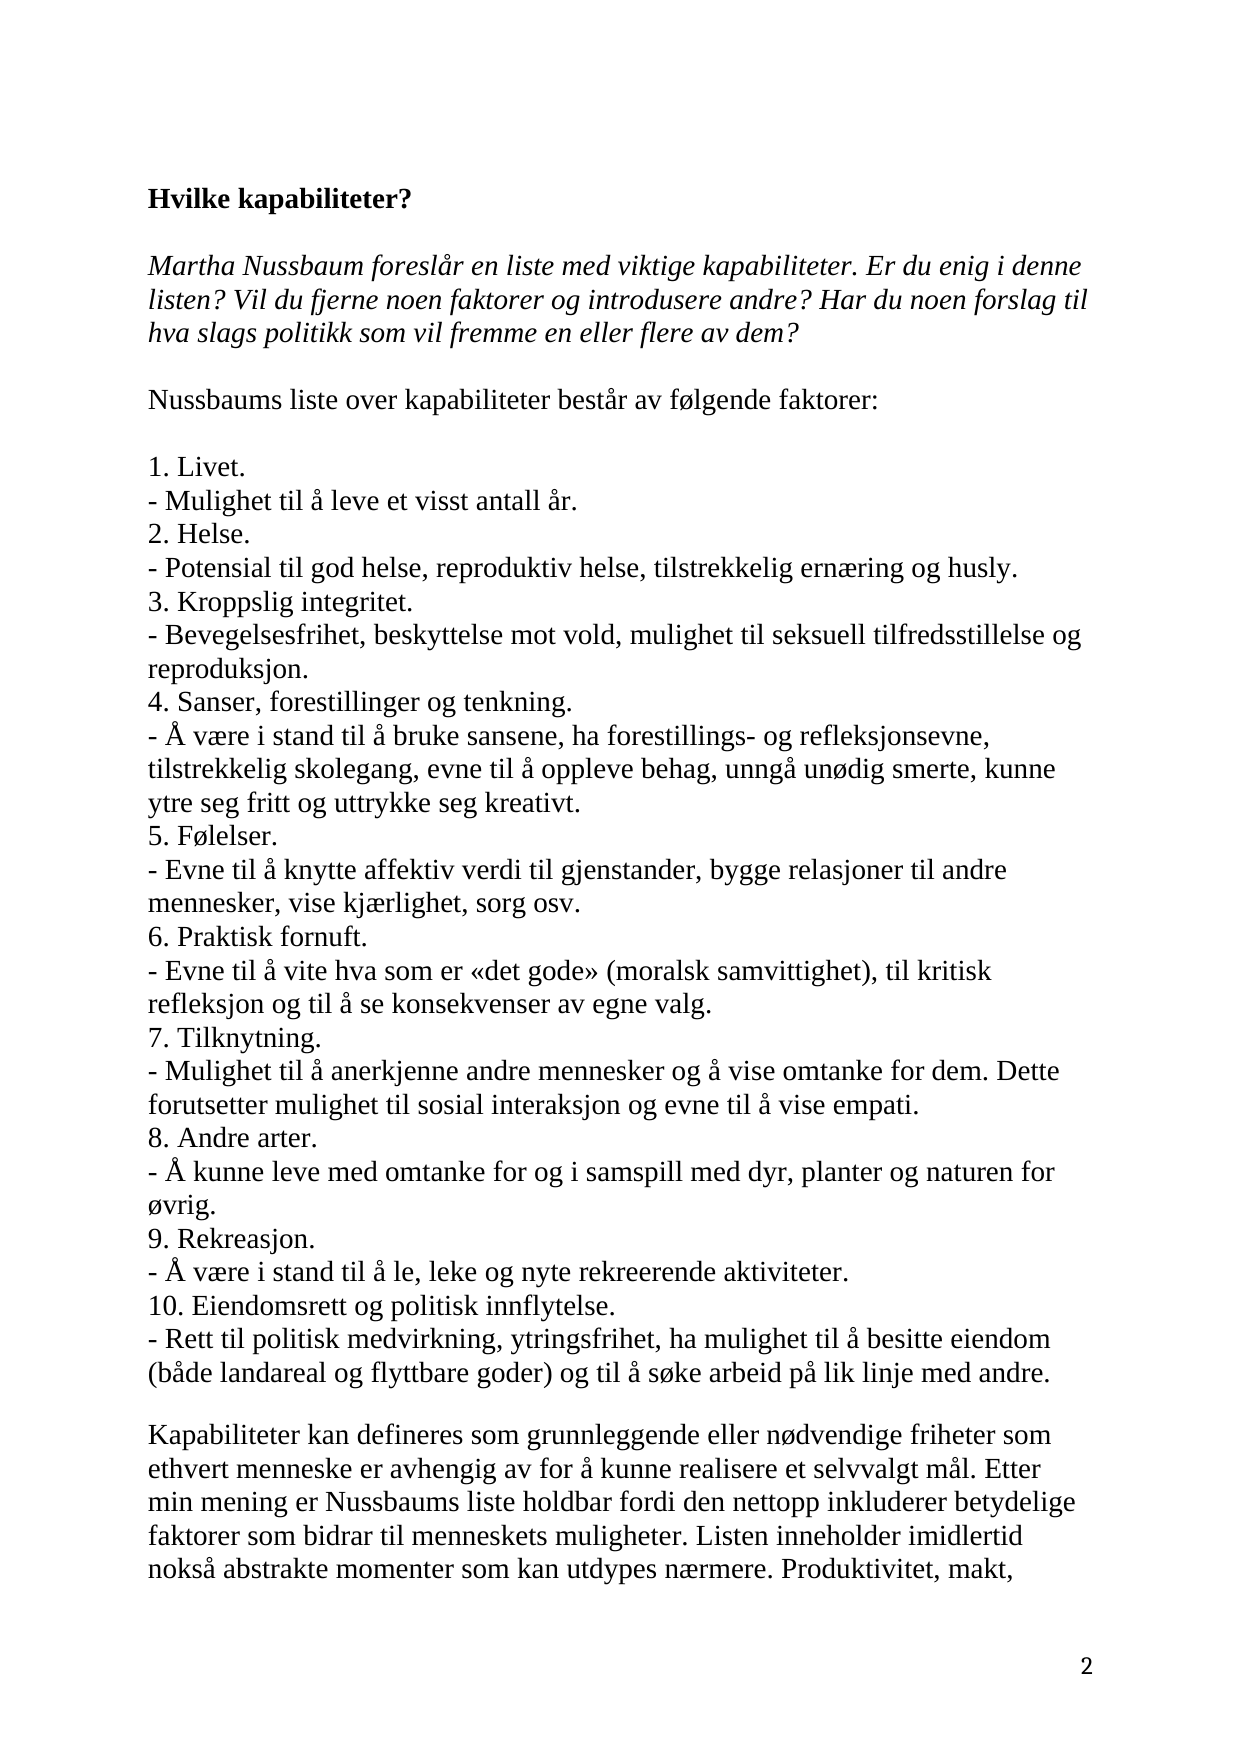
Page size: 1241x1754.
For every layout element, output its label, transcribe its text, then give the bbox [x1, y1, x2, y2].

text - Evne til å vite hva som er «det gode» (moralsk samvittighet), til kritisk refleksjon og til å se konsekvenser av egne valg. [148, 953, 1093, 1020]
text - Evne til å knytte affektiv verdi til gjenstander, bygge relasjoner til andre mennesker, vise kjærlighet, sorg osv. [148, 852, 1093, 919]
text 6. Praktisk fornuft. [148, 919, 1093, 953]
text 3. Kroppslig integritet. [148, 584, 1093, 617]
text 5. Følelser. [148, 818, 1093, 852]
text Nussbaums liste over kapabiliteter består av følgende faktorer: [148, 382, 1093, 416]
text - Rett til politisk medvirkning, ytringsfrihet, ha mulighet til å besitte eiendom (både landareal og flyttbare goder) og til å søke arbeid på lik linje med andre. [148, 1322, 1093, 1389]
text 1. Livet. [148, 449, 1093, 483]
text - Potensial til god helse, reproduktiv helse, tilstrekkelig ernæring og husly. [148, 550, 1093, 584]
text - Å kunne leve med omtanke for og i samspill med dyr, planter og naturen for øvrig. [148, 1154, 1093, 1221]
text Martha Nussbaum foreslår en liste med viktige kapabiliteter. Er du enig i denne listen? Vil du fjerne noen faktorer og introdusere andre? Har du noen forslag til hva slags politikk som vil fremme en eller flere av dem? [148, 248, 1093, 349]
text 8. Andre arter. [148, 1120, 1093, 1154]
text - Mulighet til å leve et visst antall år. [148, 483, 1093, 517]
text - Å være i stand til å le, leke og nyte rekreerende aktiviteter. [148, 1254, 1093, 1288]
text 9. Rekreasjon. [148, 1221, 1093, 1254]
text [148, 1417, 1093, 1585]
text 4. Sanser, forestillinger og tenkning. [148, 684, 1093, 718]
text 10. Eiendomsrett og politisk innflytelse. [148, 1288, 1093, 1322]
text - Mulighet til å anerkjenne andre mennesker og å vise omtanke for dem. Dette forutsetter mulighet til sosial interaksjon og evne til å vise empati. [148, 1053, 1093, 1120]
text - Å være i stand til å bruke sansene, ha forestillings- og refleksjonsevne, tilstrekkelig skolegang, evne til å oppleve behag, unngå unødig smerte, kunne ytre seg fritt og uttrykke seg kreativt. [148, 718, 1093, 818]
text 7. Tilknytning. [148, 1020, 1093, 1053]
text - Bevegelsesfrihet, beskyttelse mot vold, mulighet til seksuell tilfredsstillelse og reproduksjon. [148, 617, 1093, 684]
text 2. Helse. [148, 517, 1093, 550]
text Hvilke kapabiliteter? [148, 181, 1093, 215]
